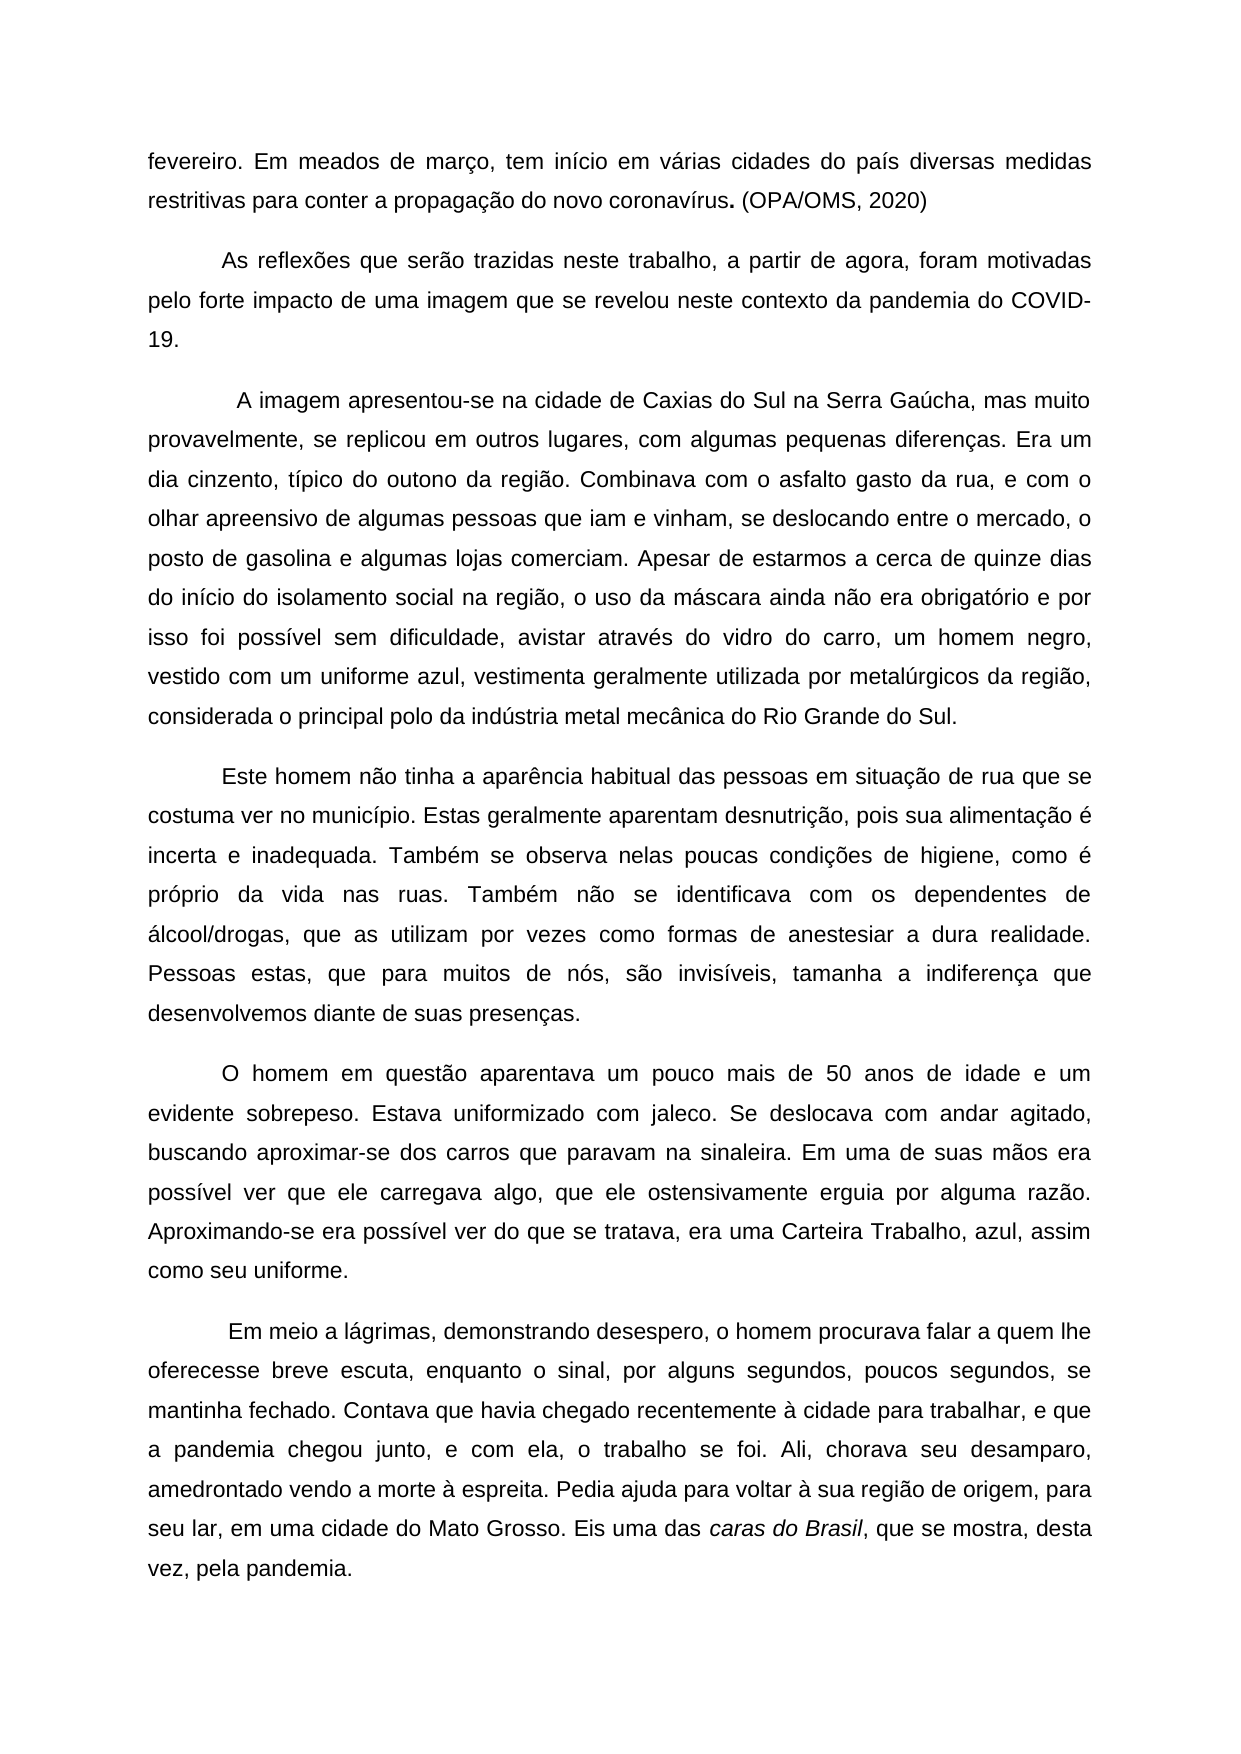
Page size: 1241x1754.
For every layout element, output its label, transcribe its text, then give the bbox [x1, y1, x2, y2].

text A imagem apresentou-se na cidade de Caxias do Sul na Serra Gaúcha, mas muito provavelmente, se replicou em outros lugares, com algumas pequenas diferenças. Era um dia cinzento, típico do outono da região. Combinava com o asfalto gasto da rua, e com o olhar apreensivo de algumas pessoas que iam e vinham, se deslocando entre o mercado, o posto de gasolina e algumas lojas comerciam. Apesar de estarmos a cerca de quinze dias do início do isolamento social na região, o uso da máscara ainda não era obrigatório e por isso foi possível sem dificuldade, avistar através do vidro do carro, um homem negro, vestido com um uniforme azul, vestimenta geralmente utilizada por metalúrgicos da região, considerada o principal polo da indústria metal mecânica do Rio Grande do Sul. [148, 387, 1092, 729]
text As reflexões que serão trazidas neste trabalho, a partir de agora, foram motivadas pelo forte impacto de uma imagem que se revelou neste contexto da pandemia do COVID-19. [148, 247, 1092, 353]
text Em meio a lágrimas, demonstrando desespero, o homem procurava falar a quem lhe oferecesse breve escuta, enquanto o sinal, por alguns segundos, poucos segundos, se mantinha fechado. Contava que havia chegado recentemente à cidade para trabalhar, e que a pandemia chegou junto, e com ela, o trabalho se foi. Ali, chorava seu desamparo, amedrontado vendo a morte à espreita. Pedia ajuda para voltar à sua região de origem, para seu lar, em uma cidade do Mato Grosso. Eis uma das caras do Brasil, que se mostra, desta vez, pela pandemia. [148, 1318, 1092, 1581]
text O homem em questão aparentava um pouco mais de 50 anos de idade e um evidente sobrepeso. Estava uniformizado com jaleco. Se deslocava com andar agitado, buscando aproximar-se dos carros que paravam na sinaleira. Em uma de suas mãos era possível ver que ele carregava algo, que ele ostensivamente erguia por alguma razão. Aproximando-se era possível ver do que se tratava, era uma Carteira Trabalho, azul, assim como seu uniforme. [148, 1060, 1092, 1284]
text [148, 148, 1092, 213]
text Este homem não tinha a aparência habitual das pessoas em situação de rua que se costuma ver no município. Estas geralmente aparentam desnutrição, pois sua alimentação é incerta e inadequada. Também se observa nelas poucas condições de higiene, como é próprio da vida nas ruas. Também não se identificava com os dependentes de álcool/drogas, que as utilizam por vezes como formas de anestesiar a dura realidade. Pessoas estas, que para muitos de nós, são invisíveis, tamanha a indiferença que desenvolvemos diante de suas presenças. [148, 763, 1092, 1026]
